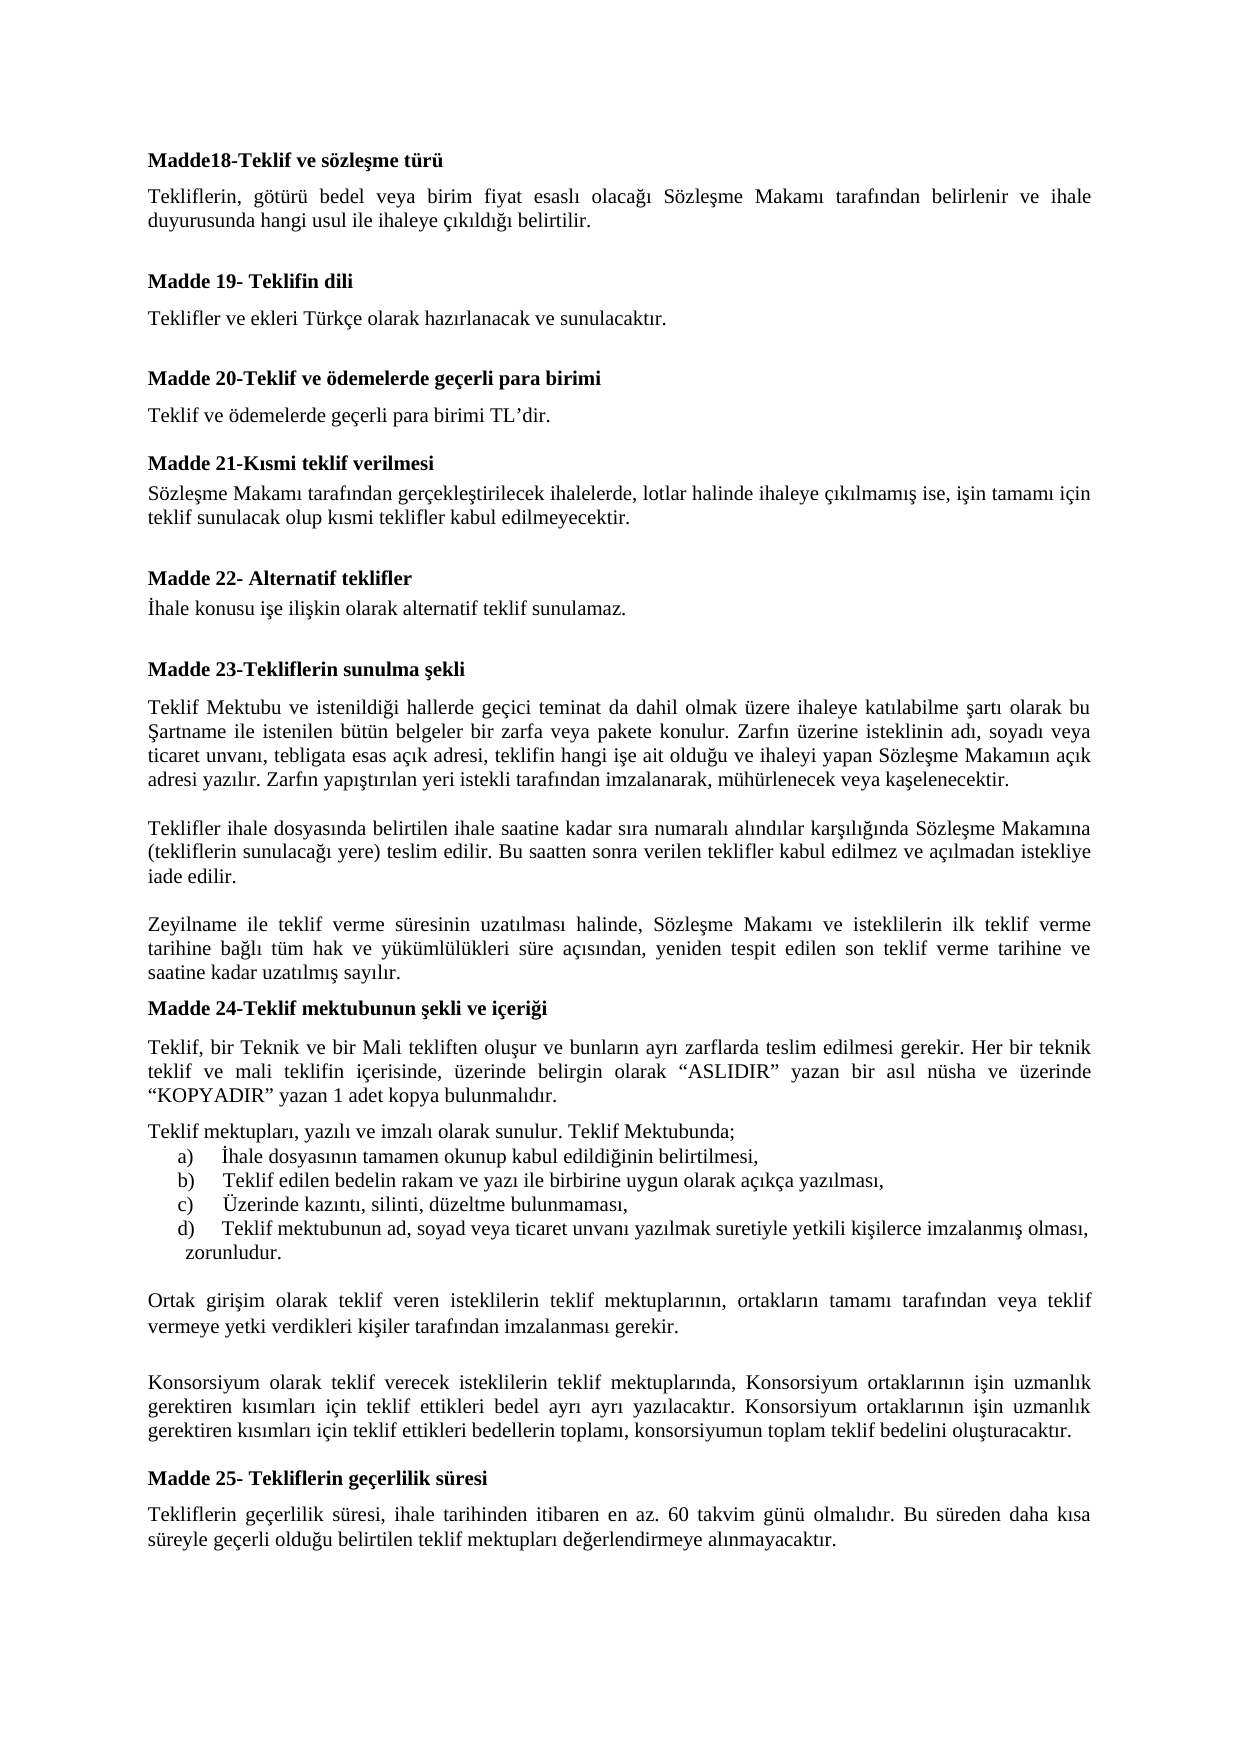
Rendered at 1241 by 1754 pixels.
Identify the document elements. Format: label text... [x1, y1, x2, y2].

text Teklif mektupları, yazılı ve imzalı olarak sunulur. Teklif Mektubunda; [148, 1119, 1093, 1143]
text Ortak girişim olarak teklif veren isteklilerin teklif mektuplarının, ortakların tamamı tarafından veya teklif vermeye yetki verdikleri kişiler tarafından imzalanması gerekir. [148, 1288, 1093, 1338]
text Tekliflerin, götürü bedel veya birim fiyat esaslı olacağı Sözleşme Makamı tarafından belirlenir ve ihale duyurusunda hangi usul ile ihaleye çıkıldığı belirtilir. [148, 184, 1093, 232]
text Teklif, bir Teknik ve bir Mali tekliften oluşur ve bunların ayrı zarflarda teslim edilmesi gerekir. Her bir teknik teklif ve mali teklifin içerisinde, üzerinde belirgin olarak “ASLIDIR” yazan bir asıl nüsha ve üzerinde “KOPYADIR” yazan 1 adet kopya bulunmalıdır. [148, 1035, 1093, 1107]
text Teklif Mektubu ve istenildiği hallerde geçici teminat da dahil olmak üzere ihaleye katılabilme şartı olarak bu Şartname ile istenilen bütün belgeler bir zarfa veya pakete konulur. Zarfın üzerine isteklinin adı, soyadı veya ticaret unvanı, tebligata esas açık adresi, teklifin hangi işe ait olduğu ve ihaleyi yapan Sözleşme Makamıın açık adresi yazılır. Zarfın yapıştırılan yeri istekli tarafından imzalanarak, mühürlenecek veya kaşelenecektir. [148, 695, 1093, 791]
text Madde 21-Kısmi teklif verilmesi [148, 451, 1093, 475]
text Konsorsiyum olarak teklif verecek isteklilerin teklif mektuplarında, Konsorsiyum ortaklarının işin uzmanlık gerektiren kısımları için teklif ettikleri bedel ayrı ayrı yazılacaktır. Konsorsiyum ortaklarının işin uzmanlık gerektiren kısımları için teklif ettikleri bedellerin toplamı, konsorsiyumun toplam teklif bedelini oluşturacaktır. [148, 1369, 1093, 1442]
text Madde 22- Alternatif teklifler [148, 566, 1093, 590]
list Teklif mektubunun ad, soyad veya ticaret unvanı yazılmak suretiyle yetkili kişilerce imzalanmış olması, [177, 1216, 1093, 1240]
text zorunludur. [185, 1240, 1093, 1264]
list Üzerinde kazıntı, silinti, düzeltme bulunmaması, [177, 1192, 1093, 1216]
text Madde 19- Teklifin dili [148, 269, 1093, 293]
list İhale dosyasının tamamen okunup kabul edildiğinin belirtilmesi, [177, 1143, 1093, 1168]
text Tekliflerin geçerlilik süresi, ihale tarihinden itibaren en az. 60 takvim günü olmalıdır. Bu süreden daha kısa süreyle geçerli olduğu belirtilen teklif mektupları değerlendirmeye alınmayacaktır. [148, 1502, 1093, 1551]
text Teklifler ihale dosyasında belirtilen ihale saatine kadar sıra numaralı alındılar karşılığında Sözleşme Makamına (tekliflerin sunulacağı yere) teslim edilir. Bu saatten sonra verilen teklifler kabul edilmez ve açılmadan istekliye iade edilir. [148, 815, 1093, 888]
list Teklif edilen bedelin rakam ve yazı ile birbirine uygun olarak açıkça yazılması, [177, 1168, 1093, 1192]
text Teklifler ve ekleri Türkçe olarak hazırlanacak ve sunulacaktır. [148, 305, 1093, 329]
text İhale konusu işe ilişkin olarak alternatif teklif sunulamaz. [148, 596, 1093, 620]
text Madde18-Teklif ve sözleşme türü [148, 148, 1093, 172]
text Madde 24-Teklif mektubunun şekli ve içeriği [148, 996, 1093, 1020]
text Madde 23-Tekliflerin sunulma şekli [148, 657, 1093, 681]
text Sözleşme Makamı tarafından gerçekleştirilecek ihalelerde, lotlar halinde ihaleye çıkılmamış ise, işin tamamı için teklif sunulacak olup kısmi teklifler kabul edilmeyecektir. [148, 481, 1093, 529]
text Madde 25- Tekliflerin geçerlilik süresi [148, 1466, 1093, 1490]
text Madde 20-Teklif ve ödemelerde geçerli para birimi [148, 366, 1093, 390]
text Teklif ve ödemelerde geçerli para birimi TL’dir. [148, 403, 1093, 427]
text Zeyilname ile teklif verme süresinin uzatılması halinde, Sözleşme Makamı ve isteklilerin ilk teklif verme tarihine bağlı tüm hak ve yükümlülükleri süre açısından, yeniden tespit edilen son teklif verme tarihine ve saatine kadar uzatılmış sayılır. [148, 912, 1093, 984]
